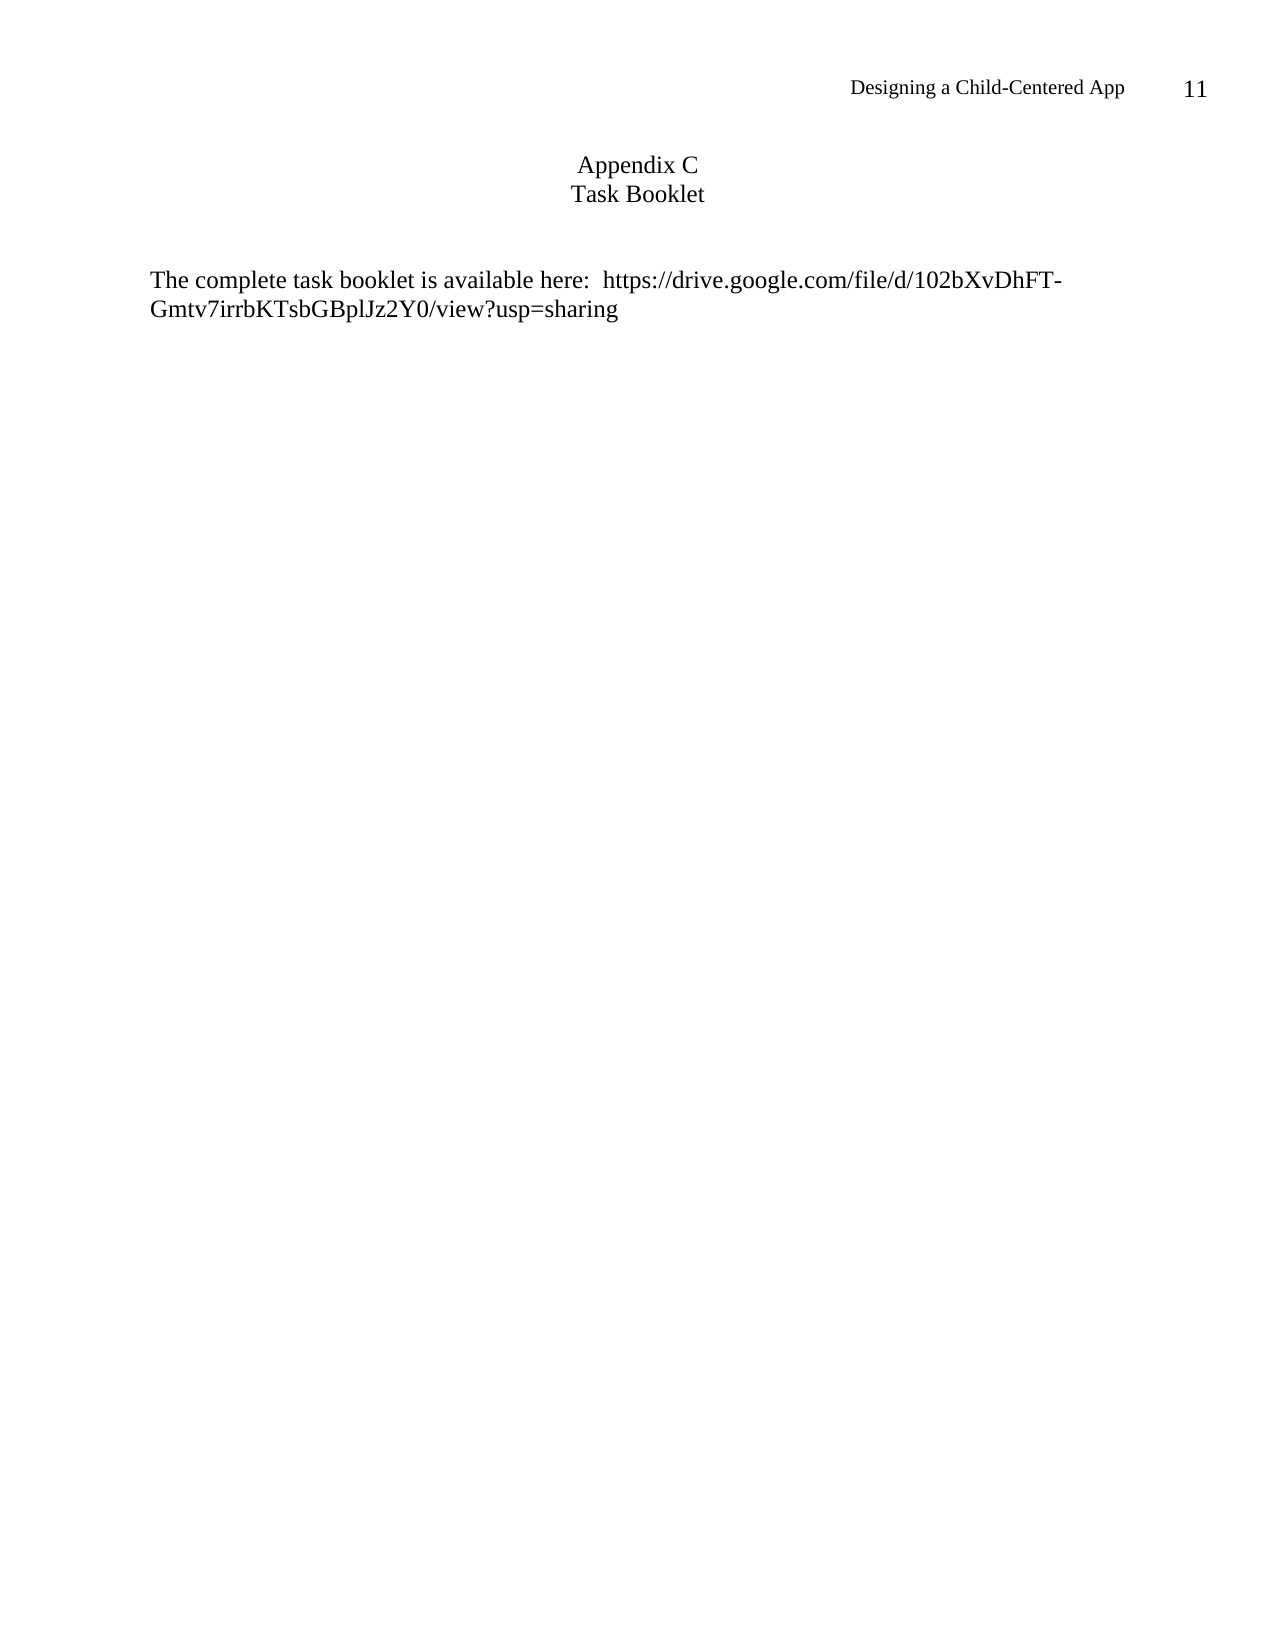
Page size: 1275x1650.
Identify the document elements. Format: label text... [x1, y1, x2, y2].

text The complete task booklet is available here: https://drive.google.com/file/d/102bXvDhFT-Gmtv7irrbKTsbGBplJz2Y0/view?usp=sharing [150, 265, 1125, 322]
text Task Booklet [150, 179, 1125, 207]
text Appendix C [150, 150, 1125, 179]
